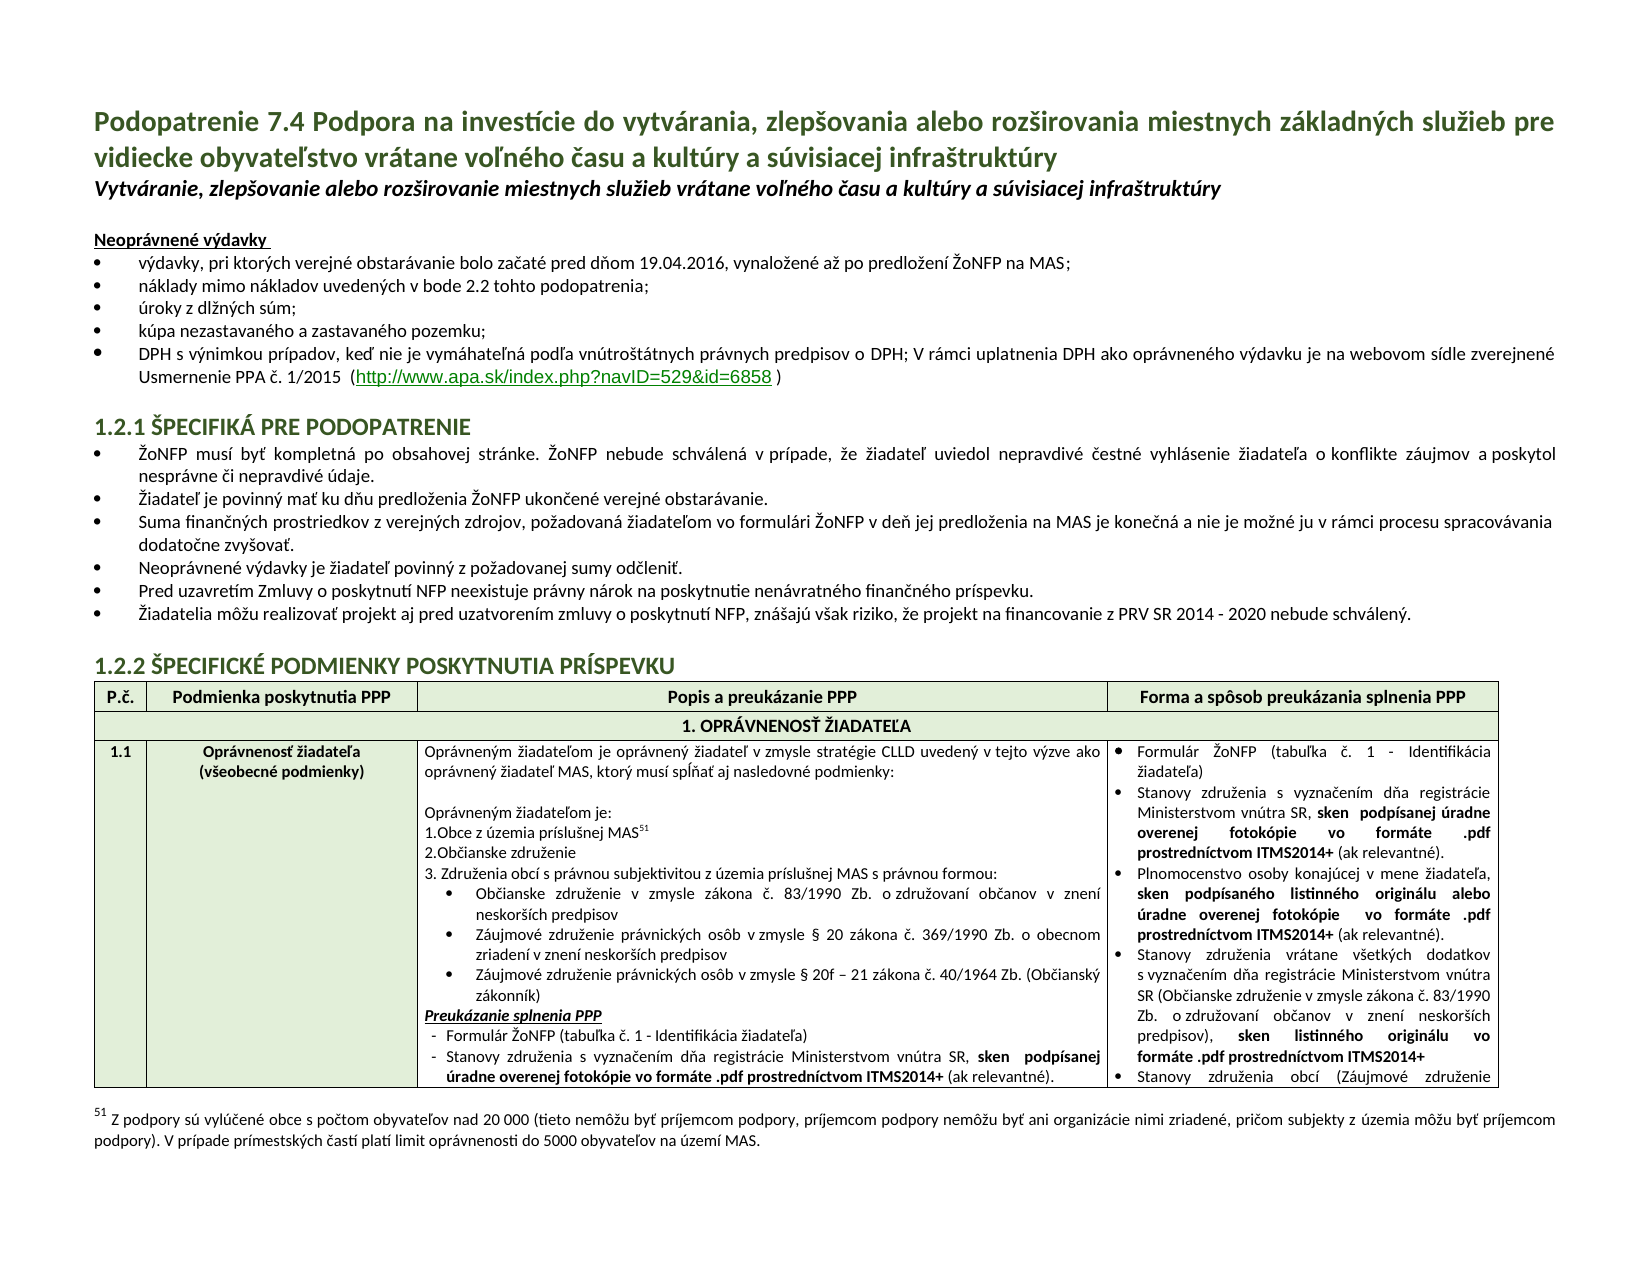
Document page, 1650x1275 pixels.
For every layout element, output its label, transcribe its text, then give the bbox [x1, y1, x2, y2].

list výdavky, pri ktorých verejné obstarávanie bolo začaté pred dňom 19.04.2016, vynaložené až po predložení ŽoNFP na MAS; [94, 251, 1556, 274]
list DPH s výnimkou prípadov, keď nie je vymáhateľná podľa vnútroštátnych právnych predpisov o DPH; V rámci uplatnenia DPH ako oprávneného výdavku je na webovom sídle zverejnené Usmernenie PPA č. 1/2015 (http://www.apa.sk/index.php?navID=529&id=6858 ) [94, 342, 1556, 388]
list úroky z dlžných súm; [94, 297, 1556, 319]
list náklady mimo nákladov uvedených v bode 2.2 tohto podopatrenia; [94, 274, 1556, 297]
table_cell 1. OPRÁVNENOSŤ ŽIADATEĽA [95, 712, 1498, 740]
text 1.2.2 Špecifické podmienky poskytnutia príspevku [94, 651, 1556, 681]
list Neoprávnené výdavky je žiadateľ povinný z požadovanej sumy odčleniť. [94, 556, 1556, 579]
table_header P.č. [95, 682, 146, 711]
table_header Popis a preukázanie PPP [418, 682, 1107, 711]
list Pred uzavretím Zmluvy o poskytnutí NFP neexistuje právny nárok na poskytnutie nenávratného finančného príspevku. [94, 579, 1556, 602]
list ŽoNFP musí byť kompletná po obsahovej stránke. ŽoNFP nebude schválená v prípade, že žiadateľ uviedol nepravdivé čestné vyhlásenie žiadateľa o konflikte záujmov a poskytol nesprávne či nepravdivé údaje. [94, 442, 1556, 488]
table_cell 1.1 [95, 741, 146, 1087]
text Vytváranie, zlepšovanie alebo rozširovanie miestnych služieb vrátane voľného času a kultúry a súvisiacej infraštruktúry [94, 174, 1556, 202]
table_header Podmienka poskytnutia PPP [147, 682, 417, 711]
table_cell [147, 741, 417, 1087]
text Neoprávnené výdavky [94, 228, 1556, 251]
table_header Forma a spôsob preukázania splnenia PPP [1108, 682, 1498, 711]
list Žiadatelia môžu realizovať projekt aj pred uzatvorením zmluvy o poskytnutí NFP, znášajú však riziko, že projekt na financovanie z PRV SR 2014 - 2020 nebude schválený. [94, 602, 1556, 625]
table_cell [1108, 741, 1498, 1087]
list Žiadateľ je povinný mať ku dňu predloženia ŽoNFP ukončené verejné obstarávanie. [94, 488, 1556, 511]
list kúpa nezastavaného a zastavaného pozemku; [94, 319, 1556, 342]
text Podopatrenie 7.4 Podpora na investície do vytvárania, zlepšovania alebo rozširovania miestnych základných služieb pre vidiecke obyvateľstvo vrátane voľného času a kultúry a súvisiacej infraštruktúry [94, 103, 1556, 174]
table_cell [418, 741, 1107, 1087]
text 1.2.1 ŠPECIFIKÁ PRE PODOPATRENIE [94, 411, 1556, 442]
list Suma finančných prostriedkov z verejných zdrojov, požadovaná žiadateľom vo formulári ŽoNFP v deň jej predloženia na MAS je konečná a nie je možné ju v rámci procesu spracovávania dodatočne zvyšovať. [94, 511, 1556, 556]
